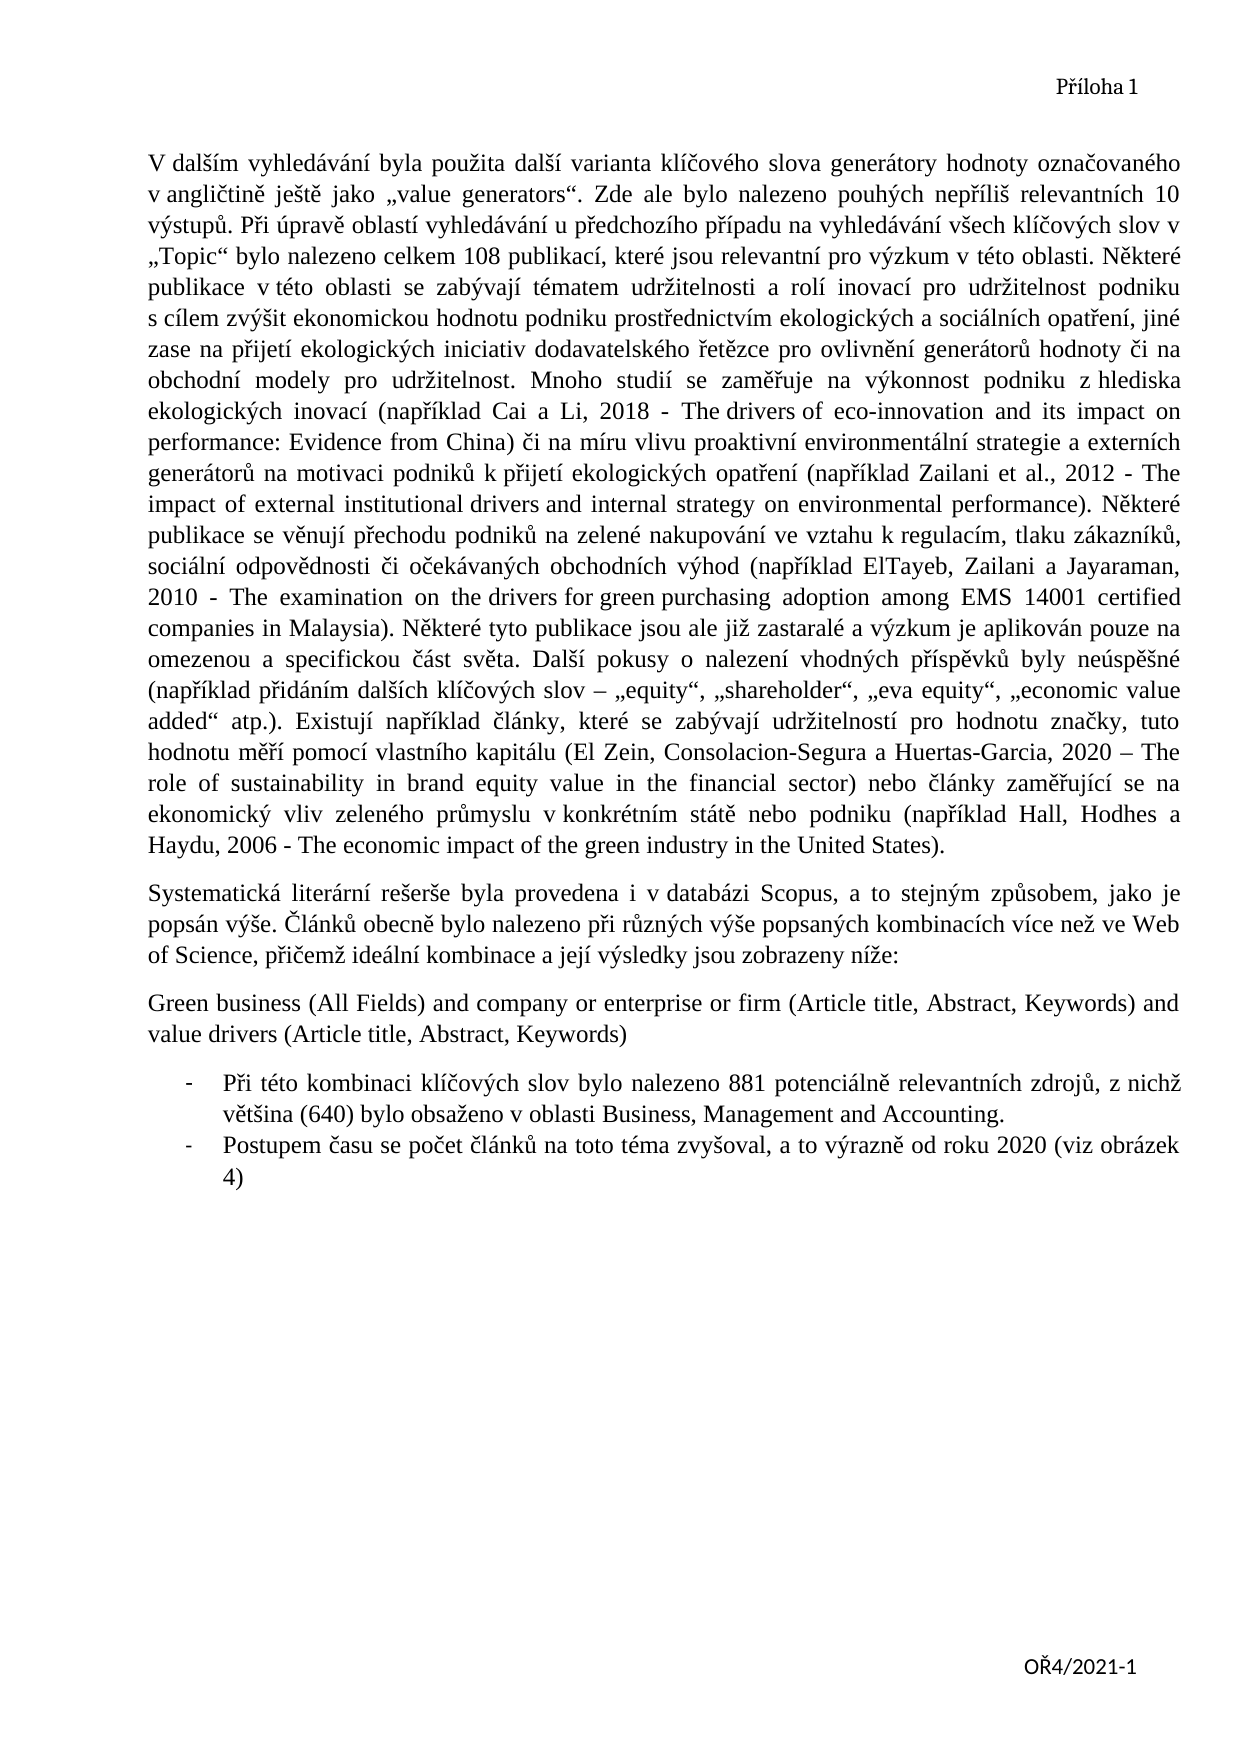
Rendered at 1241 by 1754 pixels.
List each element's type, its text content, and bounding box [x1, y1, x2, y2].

list Postupem času se počet článků na toto téma zvyšoval, a to výrazně od roku 2020 (viz obrázek 4) [185, 1131, 1181, 1191]
list Při této kombinaci klíčových slov bylo nalezeno 881 potenciálně relevantních zdrojů, z nichž většina (640) bylo obsaženo v oblasti Business, Management and Accounting. [185, 1067, 1181, 1128]
text Green business (All Fields) and company or enterprise or firm (Article title, Abstract, Keywords) and value drivers (Article title, Abstract, Keywords) [148, 988, 1181, 1048]
text Systematická literární rešerše byla provedena i v databázi Scopus, a to stejným způsobem, jako je popsán výše. Článků obecně bylo nalezeno při různých výše popsaných kombinacích více než ve Web of Science, přičemž ideální kombinace a její výsledky jsou zobrazeny níže: [148, 878, 1181, 969]
text V dalším vyhledávání byla použita další varianta klíčového slova generátory hodnoty označovaného v angličtině ještě jako „value generators“. Zde ale bylo nalezeno pouhých nepříliš relevantních 10 výstupů. Při úpravě oblastí vyhledávání u předchozího případu na vyhledávání všech klíčových slov v „Topic“ bylo nalezeno celkem 108 publikací, které jsou relevantní pro výzkum v této oblasti. Některé publikace v této oblasti se zabývají tématem udržitelnosti a rolí inovací pro udržitelnost podniku s cílem zvýšit ekonomickou hodnotu podniku prostřednictvím ekologických a sociálních opatření, jiné zase na přijetí ekologických iniciativ dodavatelského řetězce pro ovlivnění generátorů hodnoty či na obchodní modely pro udržitelnost. Mnoho studií se zaměřuje na výkonnost podniku z hlediska ekologických inovací (například Cai a Li, 2018 - The drivers of eco-innovation and its impact on performance: Evidence from China) či na míru vlivu proaktivní environmentální strategie a externích generátorů na motivaci podniků k přijetí ekologických opatření (například Zailani et al., 2012 - The impact of external institutional drivers and internal strategy on environmental performance). Některé publikace se věnují přechodu podniků na zelené nakupování ve vztahu k regulacím, tlaku zákazníků, sociální odpovědnosti či očekávaných obchodních výhod (například ElTayeb, Zailani a Jayaraman, 2010 - The examination on the drivers for green purchasing adoption among EMS 14001 certified companies in Malaysia). Některé tyto publikace jsou ale již zastaralé a výzkum je aplikován pouze na omezenou a specifickou část světa. Další pokusy o nalezení vhodných příspěvků byly neúspěšné (například přidáním dalších klíčových slov – „equity“, „shareholder“, „eva equity“, „economic value added“ atp.). Existují například články, které se zabývají udržitelností pro hodnotu značky, tuto hodnotu měří pomocí vlastního kapitálu (El Zein, Consolacion-Segura a Huertas-Garcia, 2020 – The role of sustainability in brand equity value in the financial sector) nebo články zaměřující se na ekonomický vliv zeleného průmyslu v konkrétním státě nebo podniku (například Hall, Hodhes a Haydu, 2006 - The economic impact of the green industry in the United States). [148, 148, 1181, 859]
